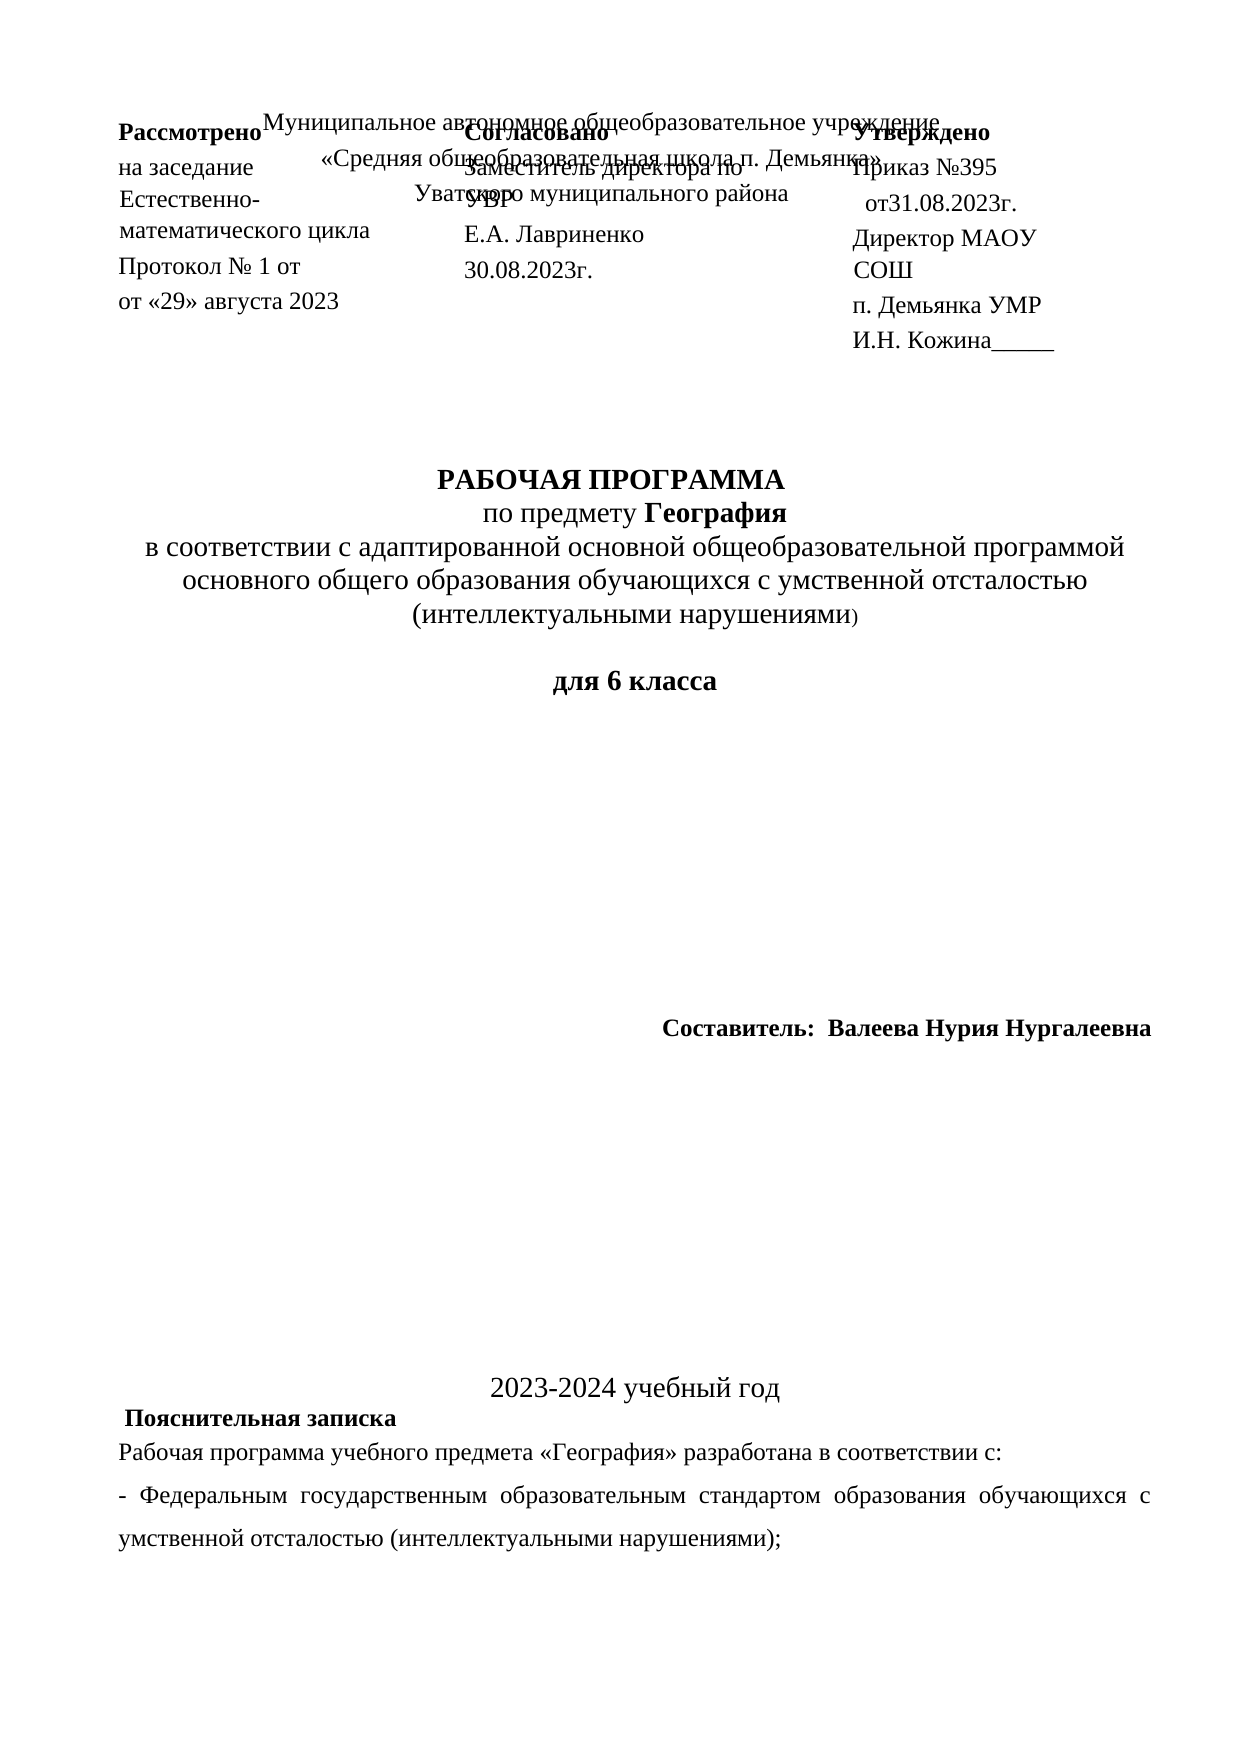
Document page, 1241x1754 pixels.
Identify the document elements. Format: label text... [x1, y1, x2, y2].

table_header Муниципальное автономное общеобразовательное учреждение «Средняя общеобразовательная школа п. Демьянка» Уватского муниципального района [118, 107, 1152, 277]
text РАБОЧАЯ ПРОГРАММА [118, 462, 1152, 495]
text - Федеральным государственным образовательным стандартом образования обучающихся с умственной отсталостью (интеллектуальными нарушениями); [118, 1480, 1152, 1552]
text в соответствии с адаптированной основной общеобразовательной программой основного общего образования обучающихся с умственной отсталостью (интеллектуальными нарушениями) [118, 529, 1152, 629]
text для 6 класса [118, 663, 1152, 697]
text Рабочая программа учебного предмета «География» разработана в соответствии с: [118, 1437, 1152, 1465]
text по предмету География [118, 495, 1152, 529]
text 2023-2024 учебный год [118, 1370, 1152, 1403]
text Пояснительная записка [118, 1403, 1152, 1432]
text Составитель: Валеева Нурия Нургалеевна [118, 1013, 1152, 1042]
